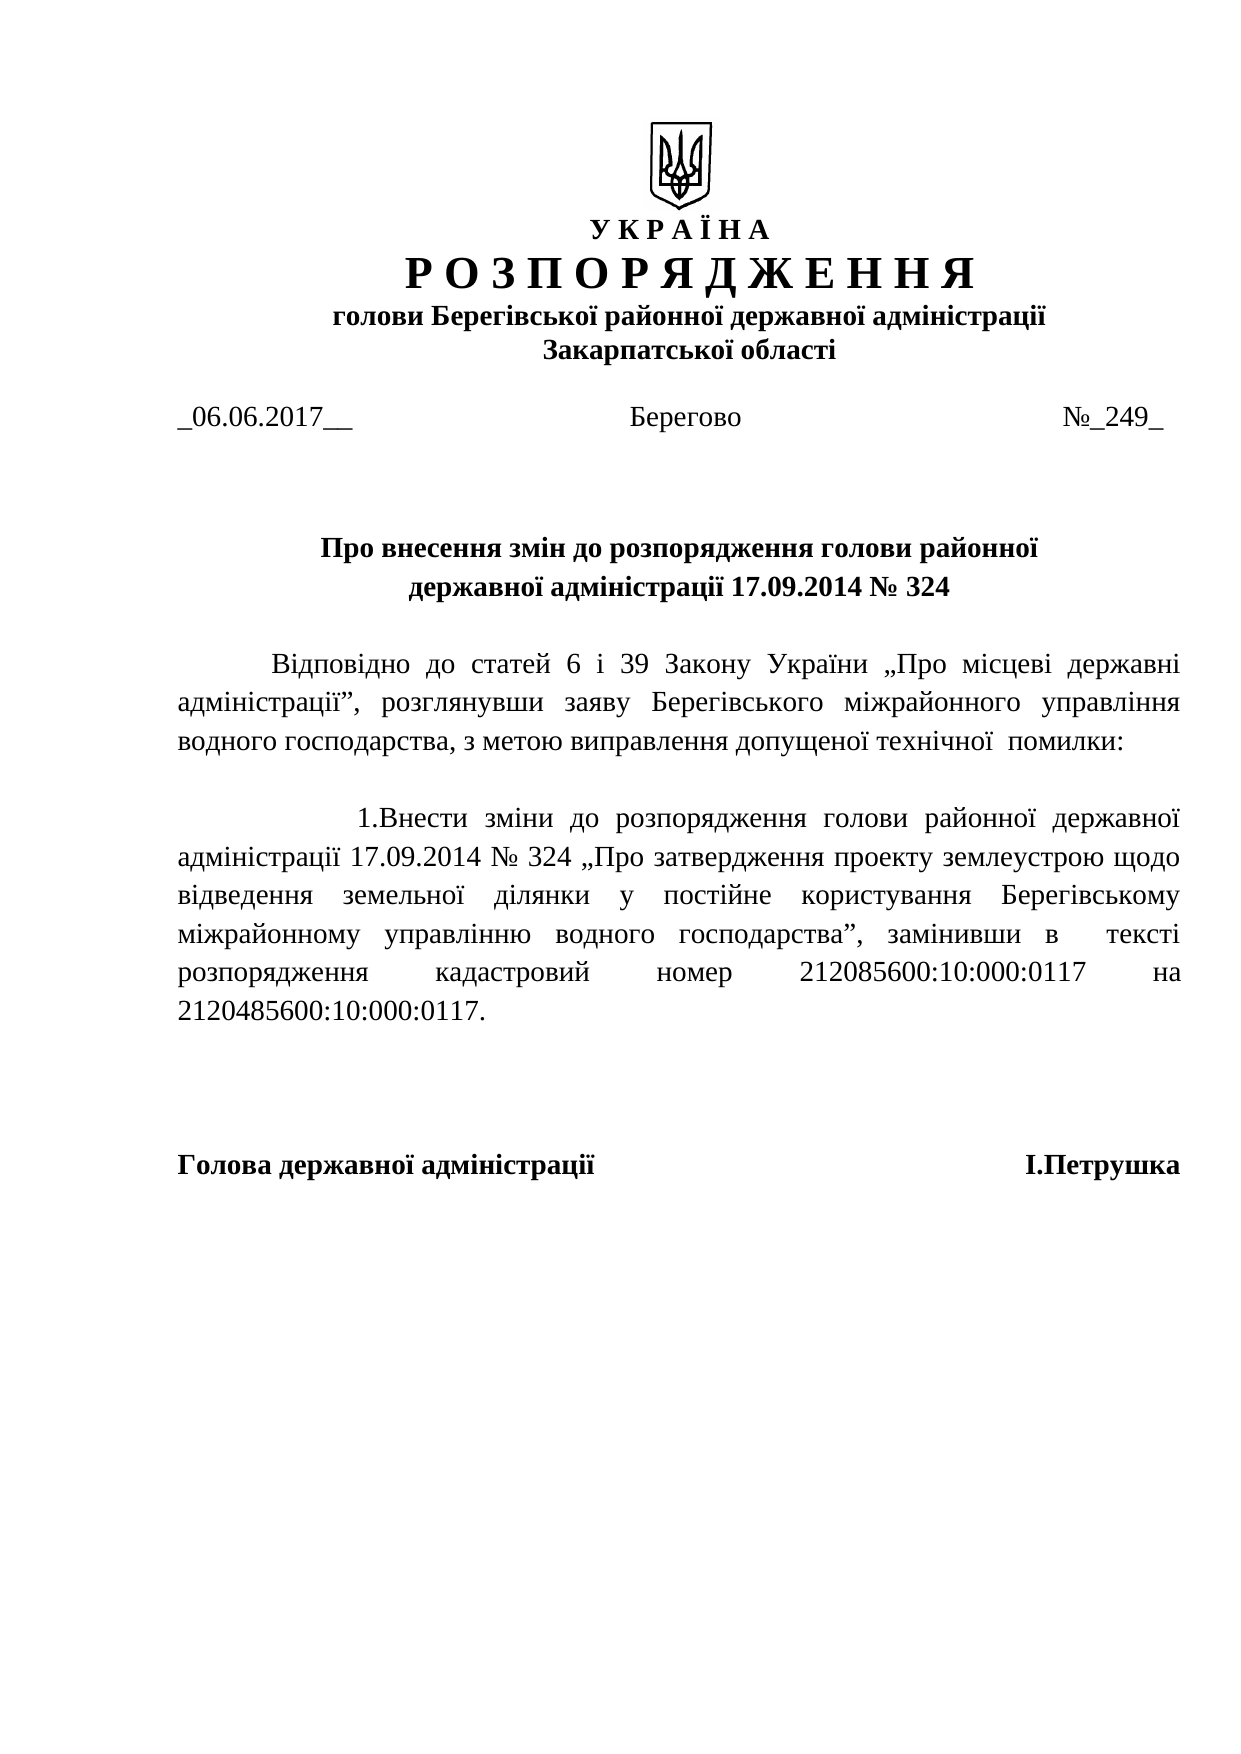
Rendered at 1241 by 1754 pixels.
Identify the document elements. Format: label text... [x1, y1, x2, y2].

text Закарпатської області [118, 332, 1240, 365]
text Р О З П О Р Я Д Ж Е Н Н Я [118, 246, 1240, 298]
text Про внесення змін до розпорядження голови районної [177, 530, 1181, 564]
text У К Р А Ї Н А [177, 212, 1181, 246]
text державної адміністрації 17.09.2014 № 324 [177, 569, 1181, 602]
text Відповідно до статей 6 і 39 Закону України „Про місцеві державні адміністрації”, розглянувши заяву Берегівського міжрайонного управління водного господарства, з метою виправлення допущеної технічної помилки: [177, 646, 1181, 757]
text 1.Внести зміни до розпорядження голови районної державної адміністрації 17.09.2014 № 324 „Про затвердження проекту землеустрою щодо відведення земельної ділянки у постійне користування Берегівському міжрайонному управлінню водного господарства”, замінивши в тексті розпорядження кадастровий номер 212085600:10:000:0117 на 2120485600:10:000:0117. [177, 800, 1181, 1026]
text _06.06.2017__ Берегово №_249_ [177, 399, 1181, 432]
text голови Берегівської районної державної адміністрації [118, 298, 1240, 332]
text Голова державної адміністрації І.Петрушка [177, 1147, 1181, 1214]
